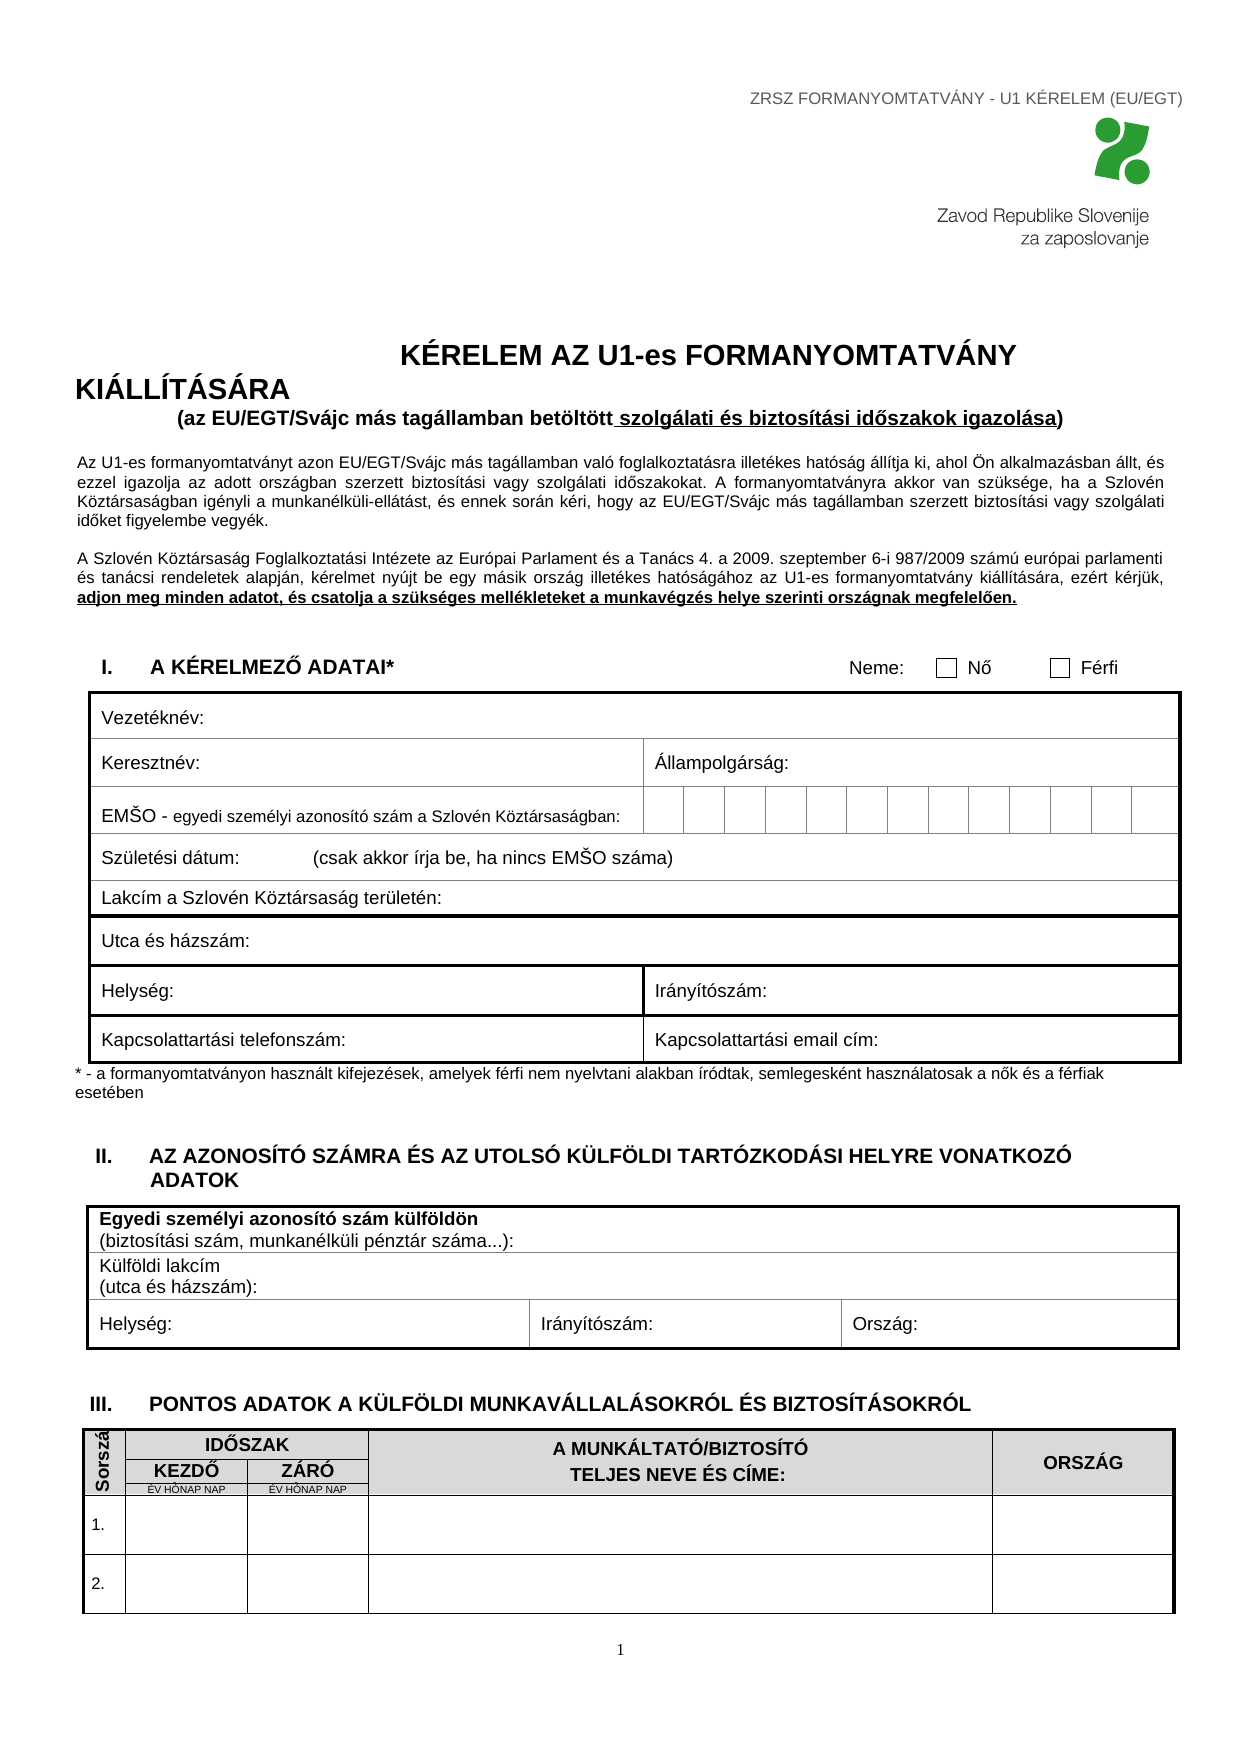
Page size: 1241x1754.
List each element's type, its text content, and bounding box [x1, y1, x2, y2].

table_cell [1010, 787, 1050, 833]
table_cell ZÁRÓ DÁTUM [248, 1460, 368, 1483]
table_cell [969, 787, 1009, 833]
text A Szlovén Köztársaság Foglalkoztatási Intézete az Európai Parlament és a Tanács 4. a 2009. szeptember 6-i 987/2009 számú európai parlamenti és tanácsi rendeletek alapján, kérelmet nyújt be egy másik ország illetékes hatóságához az U1-es formanyomtatvány kiállítására, ezért kérjük, adjon meg minden adatot, és csatolja a szükséges mellékleteket a munkavégzés helye szerinti országnak megfelelően. [77, 549, 1165, 607]
table_cell [369, 1496, 992, 1554]
table_cell Születési dátum: (csak akkor írja be, ha nincs EMŠO száma) [91, 834, 1178, 880]
table_cell 2. [85, 1555, 125, 1613]
table_cell [126, 1496, 247, 1554]
table_cell Állampolgárság: [644, 739, 1178, 786]
table_header Sorszám [85, 1431, 125, 1494]
table_cell 1. [85, 1496, 125, 1554]
table_cell [888, 787, 928, 833]
table_cell [248, 1496, 368, 1554]
table_cell [847, 787, 887, 833]
table_cell Utca és házszám: [91, 918, 1178, 964]
table_cell Kapcsolattartási email cím: [644, 1017, 1178, 1061]
text Az U1-es formanyomtatványt azon EU/EGT/Svájc más tagállamban való foglalkoztatásra illetékes hatóság állítja ki, ahol Ön alkalmazásban állt, és ezzel igazolja az adott országban szerzett biztosítási vagy szolgálati időszakokat. A formanyomtatványra akkor van szüksége, ha a Szlovén Köztársaságban igényli a munkanélküli-ellátást, és ennek során kéri, hogy az EU/EGT/Svájc más tagállamban szerzett biztosítási vagy szolgálati időket figyelembe vegyék. [77, 453, 1165, 530]
text * - a formanyomtatványon használt kifejezések, amelyek férfi nem nyelvtani alakban íródtak, semlegesként használatosak a nők és a férfiak esetében [75, 1064, 1165, 1102]
table_cell EMŠO - egyedi személyi azonosító szám a Szlovén Köztársaságban: [91, 787, 643, 833]
table_cell [1132, 787, 1178, 833]
subtitle (az EU/EGT/Svájc más tagállamban betöltött szolgálati és biztosítási időszakok igazolása) [75, 405, 1165, 429]
table_cell [126, 1555, 247, 1613]
table_header Vezetéknév: [91, 694, 1178, 738]
table_cell [1051, 787, 1091, 833]
table_cell Helység: [89, 1300, 529, 1347]
list A KÉRELMEZŐ ADATAI* Neme: Nő Férfi [112, 654, 1165, 678]
table_cell Lakcím a Szlovén Köztársaság területén: [91, 881, 1178, 914]
table_cell [929, 787, 968, 833]
table_header IDŐSZAK [126, 1431, 368, 1459]
table_cell [248, 1555, 368, 1613]
table_cell Irányítószám: [645, 967, 1178, 1014]
table_header A MUNKÁLTATÓ/BIZTOSÍTÓ TELJES NEVE ÉS CÍME: [369, 1431, 992, 1494]
table_cell [807, 787, 846, 833]
table_cell Keresztnév: [91, 739, 643, 786]
table_cell KEZDŐ DÁTUM [126, 1460, 247, 1483]
table_cell [766, 787, 806, 833]
table_header Egyedi személyi azonosító szám külföldön (biztosítási szám, munkanélküli pénztár száma...): [89, 1208, 1177, 1252]
table_cell [644, 787, 683, 833]
table_cell [684, 787, 724, 833]
table_cell Ország: [842, 1300, 1177, 1347]
table_cell [369, 1555, 992, 1613]
table_cell Irányítószám: [530, 1300, 841, 1347]
table_cell [993, 1496, 1172, 1554]
table_cell Kapcsolattartási telefonszám: [91, 1017, 643, 1061]
table_cell [993, 1555, 1172, 1613]
table_header ORSZÁG [993, 1431, 1172, 1494]
table_cell Helység: [91, 967, 642, 1014]
table_cell [725, 787, 765, 833]
table_cell [1092, 787, 1131, 833]
list PONTOS ADATOK A KÜLFÖLDI MUNKAVÁLLALÁSOKRÓL ÉS BIZTOSÍTÁSOKRÓL [112, 1391, 1165, 1415]
list AZ AZONOSÍTÓ SZÁMRA ÉS AZ UTOLSÓ KÜLFÖLDI TARTÓZKODÁSI HELYRE VONATKOZÓ ADATOK [112, 1144, 1165, 1192]
subtitle KÉRELEM AZ U1-es FORMANYOMTATVÁNY KIÁLLÍTÁSÁRA [75, 338, 1165, 405]
table_cell Külföldi lakcím (utca és házszám): [89, 1253, 1177, 1299]
